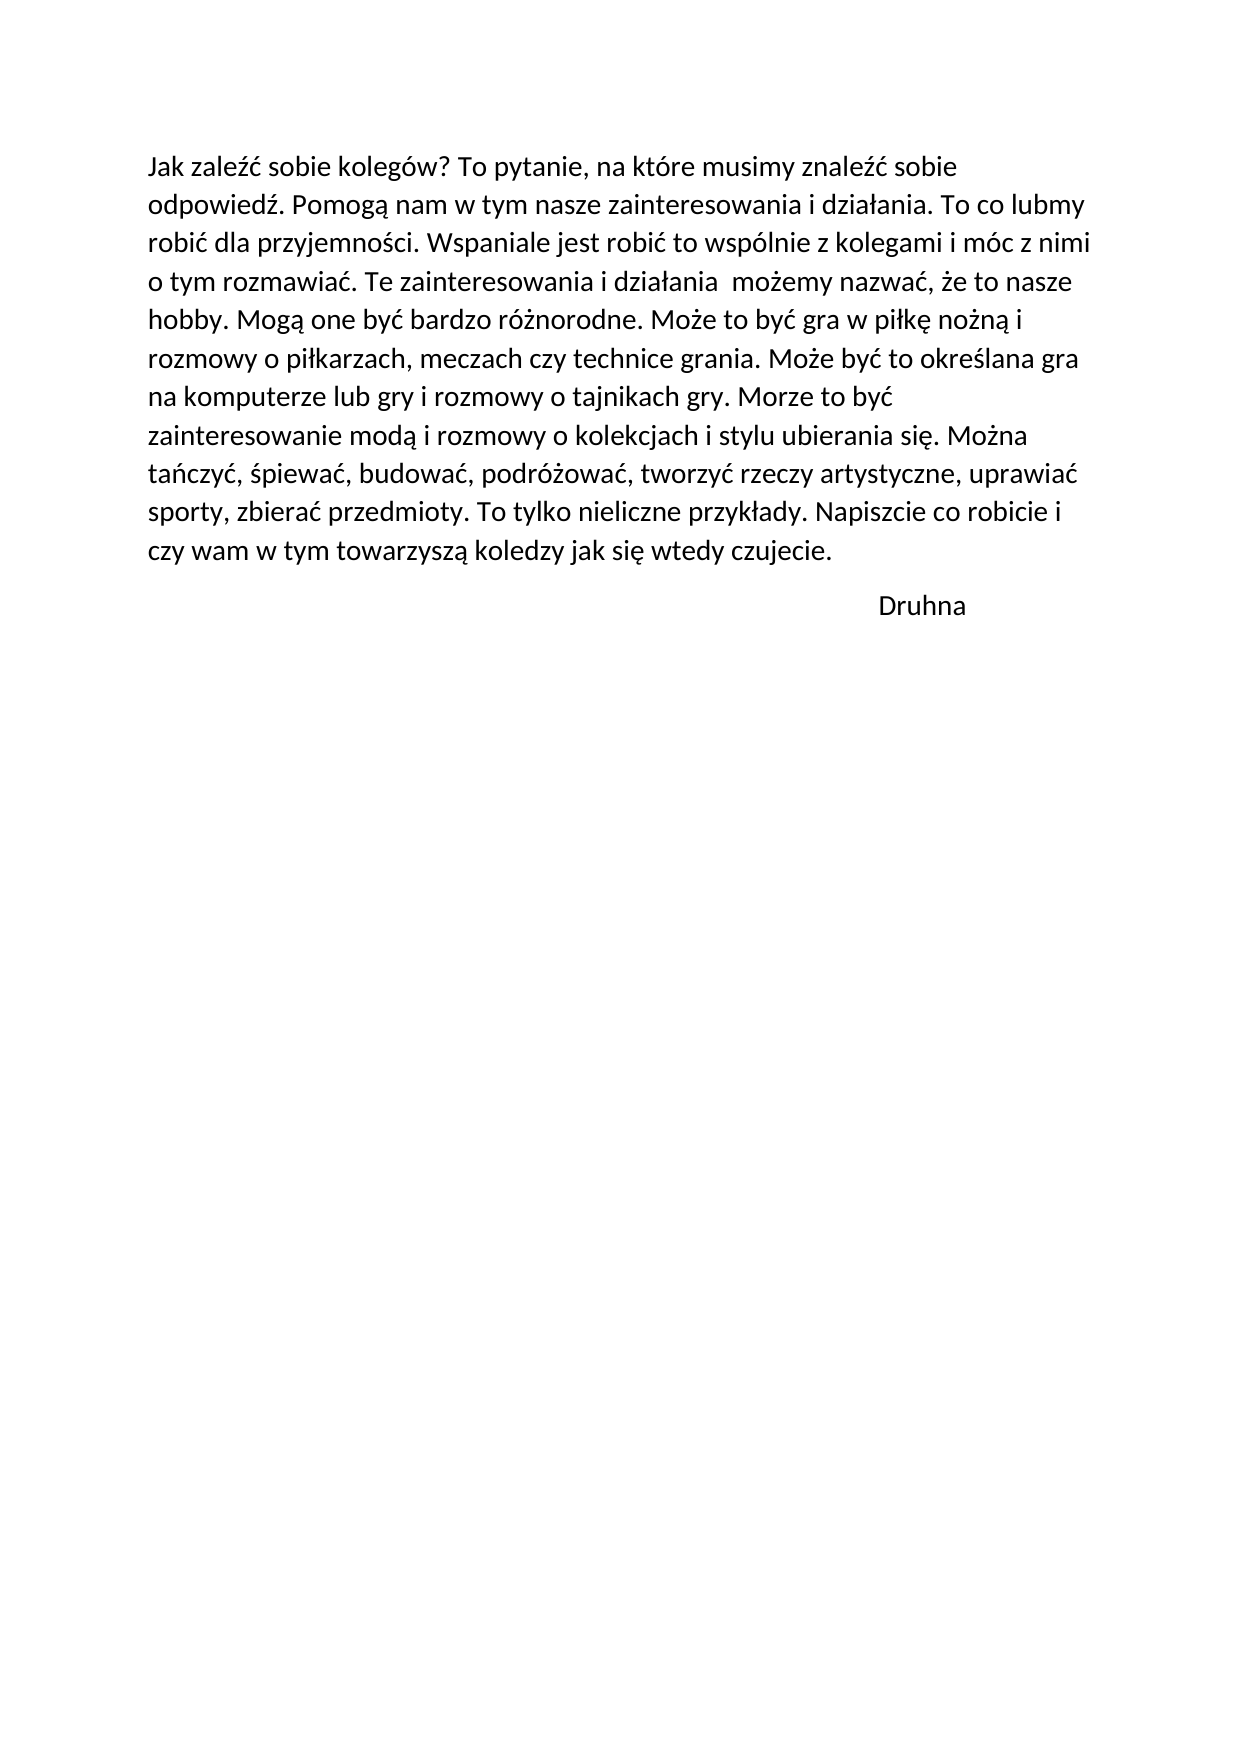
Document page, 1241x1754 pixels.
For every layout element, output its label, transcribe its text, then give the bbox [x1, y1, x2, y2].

text Jak zaleźć sobie kolegów? To pytanie, na które musimy znaleźć sobie odpowiedź. Pomogą nam w tym nasze zainteresowania i działania. To co lubmy robić dla przyjemności. Wspaniale jest robić to wspólnie z kolegami i móc z nimi o tym rozmawiać. Te zainteresowania i działania możemy nazwać, że to nasze hobby. Mogą one być bardzo różnorodne. Może to być gra w piłkę nożną i rozmowy o piłkarzach, meczach czy technice grania. Może być to określana gra na komputerze lub gry i rozmowy o tajnikach gry. Morze to być zainteresowanie modą i rozmowy o kolekcjach i stylu ubierania się. Można tańczyć, śpiewać, budować, podróżować, tworzyć rzeczy artystyczne, uprawiać sporty, zbierać przedmioty. To tylko nieliczne przykłady. Napiszcie co robicie i czy wam w tym towarzyszą koledzy jak się wtedy czujecie. [148, 148, 1093, 568]
text Druhna [148, 587, 1093, 623]
